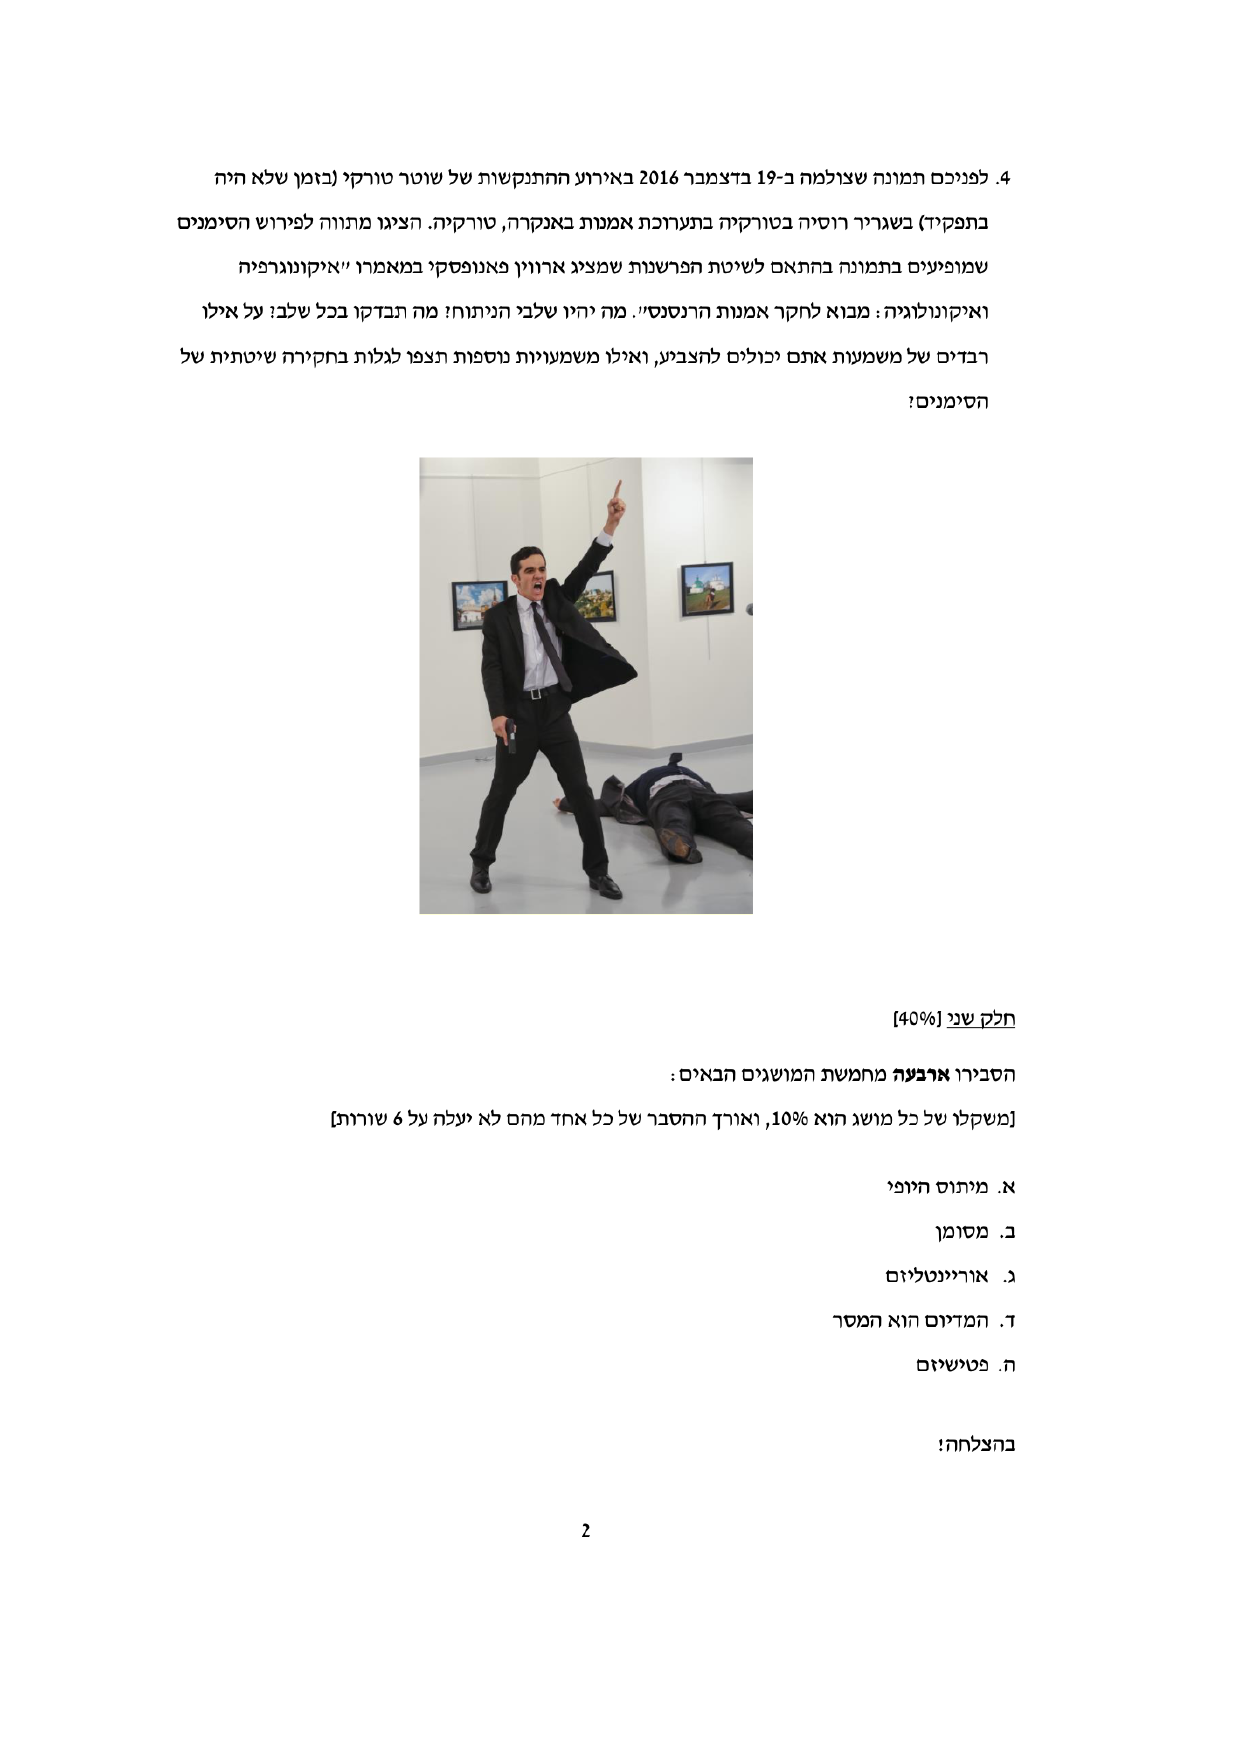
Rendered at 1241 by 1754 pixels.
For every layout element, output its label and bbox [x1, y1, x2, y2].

picture [150, 150, 1090, 1542]
